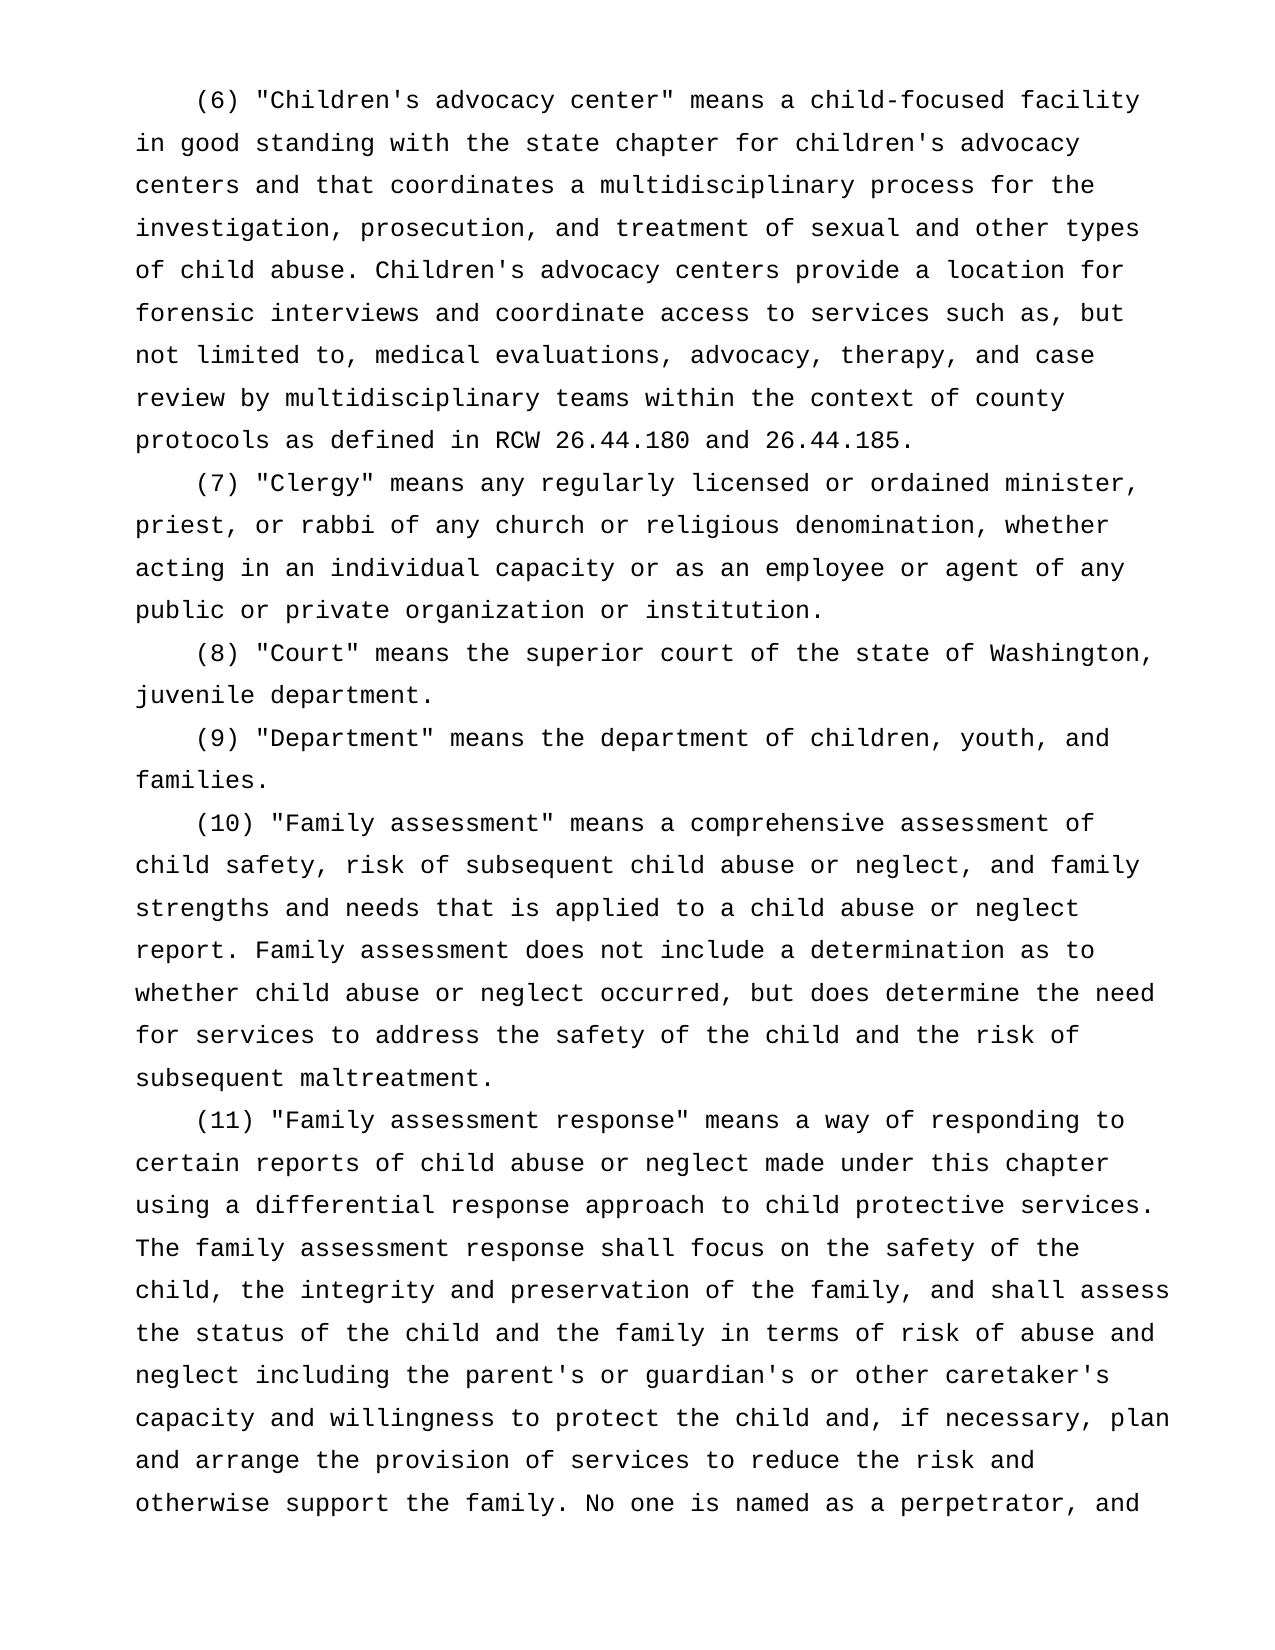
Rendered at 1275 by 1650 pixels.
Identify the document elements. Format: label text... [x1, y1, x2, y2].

text (7) "Clergy" means any regularly licensed or ordained minister, priest, or rabbi of any church or religious denomination, whether acting in an individual capacity or as an employee or agent of any public or private organization or institution. [135, 457, 1170, 627]
text (10) "Family assessment" means a comprehensive assessment of child safety, risk of subsequent child abuse or neglect, and family strengths and needs that is applied to a child abuse or neglect report. Family assessment does not include a determination as to whether child abuse or neglect occurred, but does determine the need for services to address the safety of the child and the risk of subsequent maltreatment. [135, 797, 1170, 1095]
text (8) "Court" means the superior court of the state of Washington, juvenile department. [135, 627, 1170, 712]
text (9) "Department" means the department of children, youth, and families. [135, 712, 1170, 797]
text (6) "Children's advocacy center" means a child-focused facility in good standing with the state chapter for children's advocacy centers and that coordinates a multidisciplinary process for the investigation, prosecution, and treatment of sexual and other types of child abuse. Children's advocacy centers provide a location for forensic interviews and coordinate access to services such as, but not limited to, medical evaluations, advocacy, therapy, and case review by multidisciplinary teams within the context of county protocols as defined in RCW 26.44.180 and 26.44.185. [135, 75, 1170, 457]
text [135, 1095, 1170, 1520]
